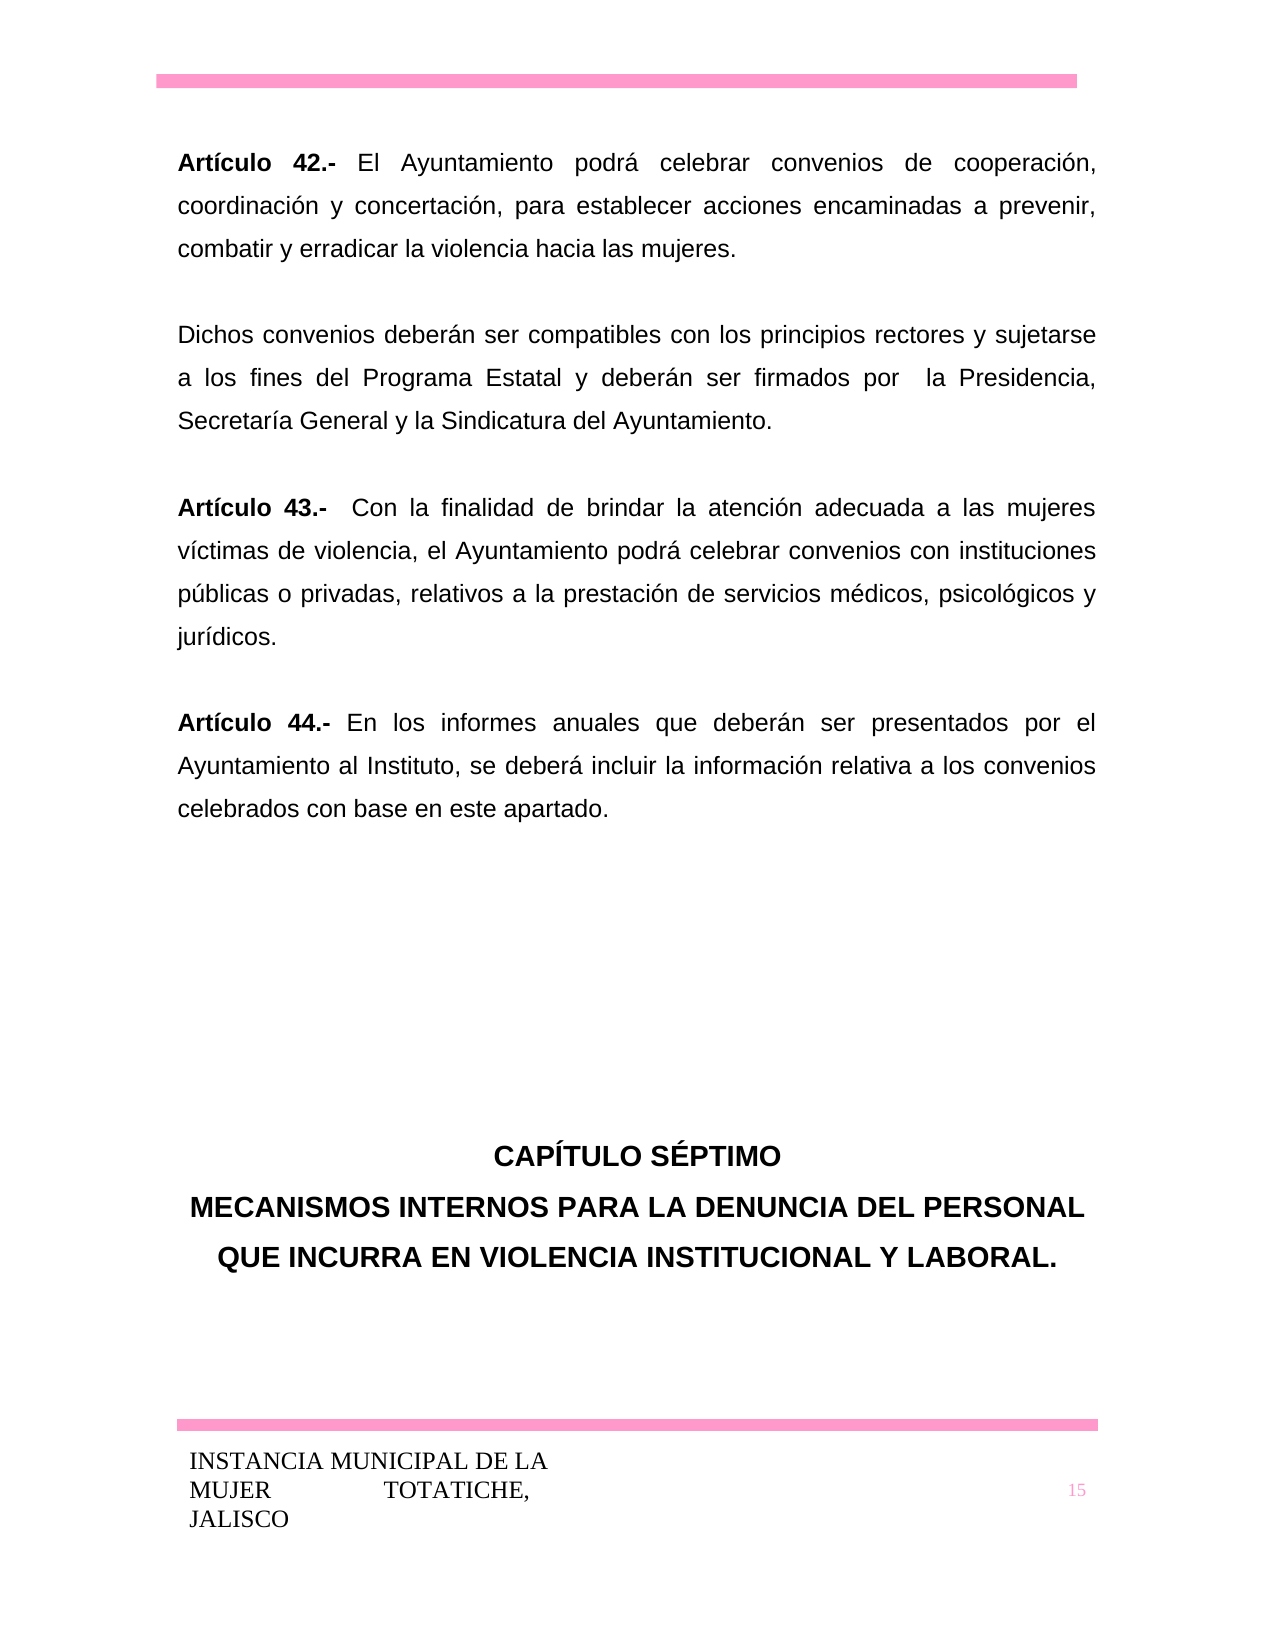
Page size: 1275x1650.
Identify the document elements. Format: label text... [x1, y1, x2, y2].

text MECANISMOS INTERNOS PARA LA DENUNCIA DEL PERSONAL QUE INCURRA EN VIOLENCIA INSTITUCIONAL Y LABORAL. [177, 1190, 1098, 1274]
text Dichos convenios deberán ser compatibles con los principios rectores y sujetarse a los fines del Programa Estatal y deberán ser firmados por , Secretaría General y del Ayuntamiento. [177, 320, 1098, 435]
text CAPÍTULO SÉPTIMO [177, 1139, 1098, 1173]
text Artículo 42.- El Ayuntamiento podrá celebrar convenios de cooperación, coordinación y concertación, para establecer acciones encaminadas a prevenir, combatir y erradicar la violencia hacia las mujeres. [177, 148, 1098, 263]
text Artículo 44.- En los informes anuales que deberán ser presentados por el Ayuntamiento al Instituto, se deberá incluir la información relativa a los convenios celebrados con base en este apartado. [177, 708, 1098, 823]
text Artículo 43.- Con la finalidad de brindar la atención adecuada a las mujeres víctimas de violencia, el Ayuntamiento podrá celebrar convenios con instituciones públicas o privadas, relativos a la prestación de servicios médicos, psicológicos y jurídicos. [177, 493, 1098, 651]
